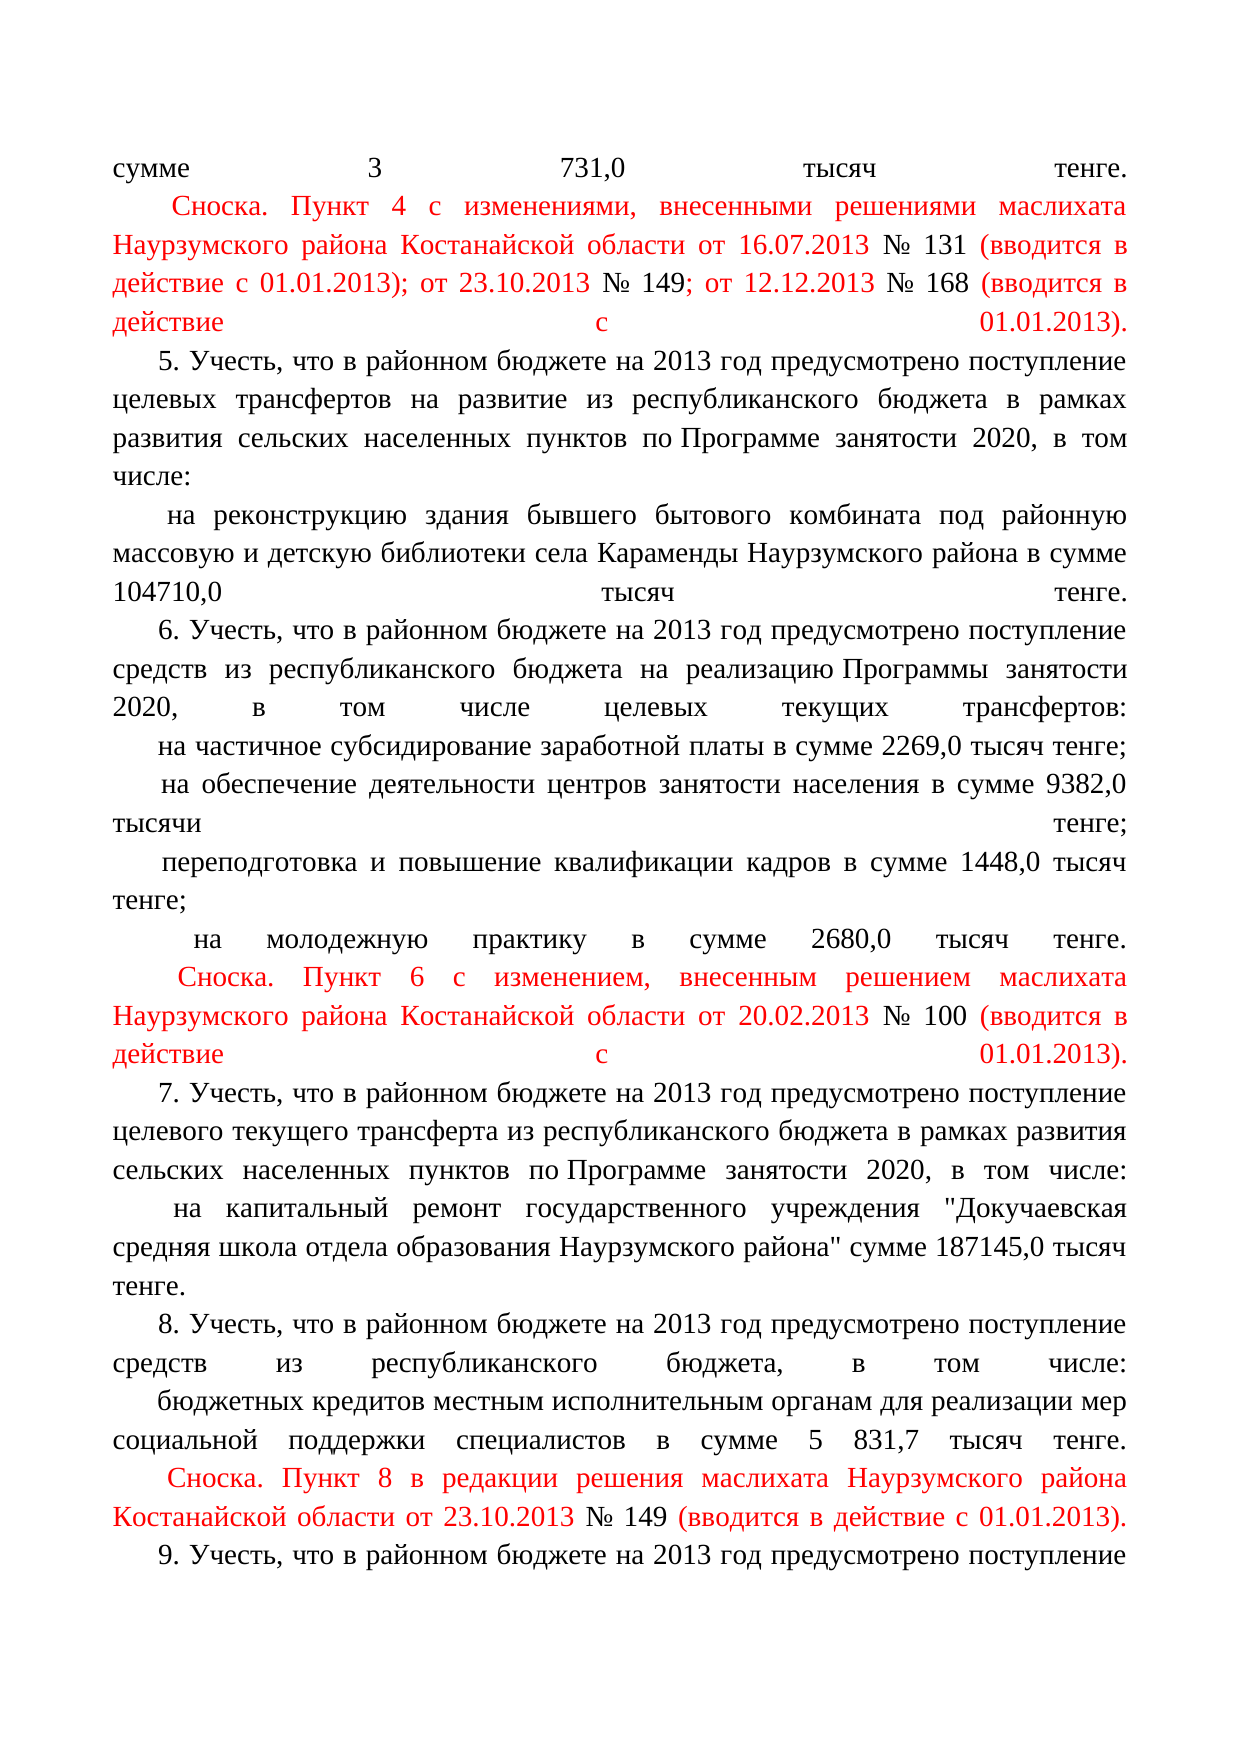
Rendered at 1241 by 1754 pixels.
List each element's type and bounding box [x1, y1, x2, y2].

text [112, 150, 1128, 1571]
